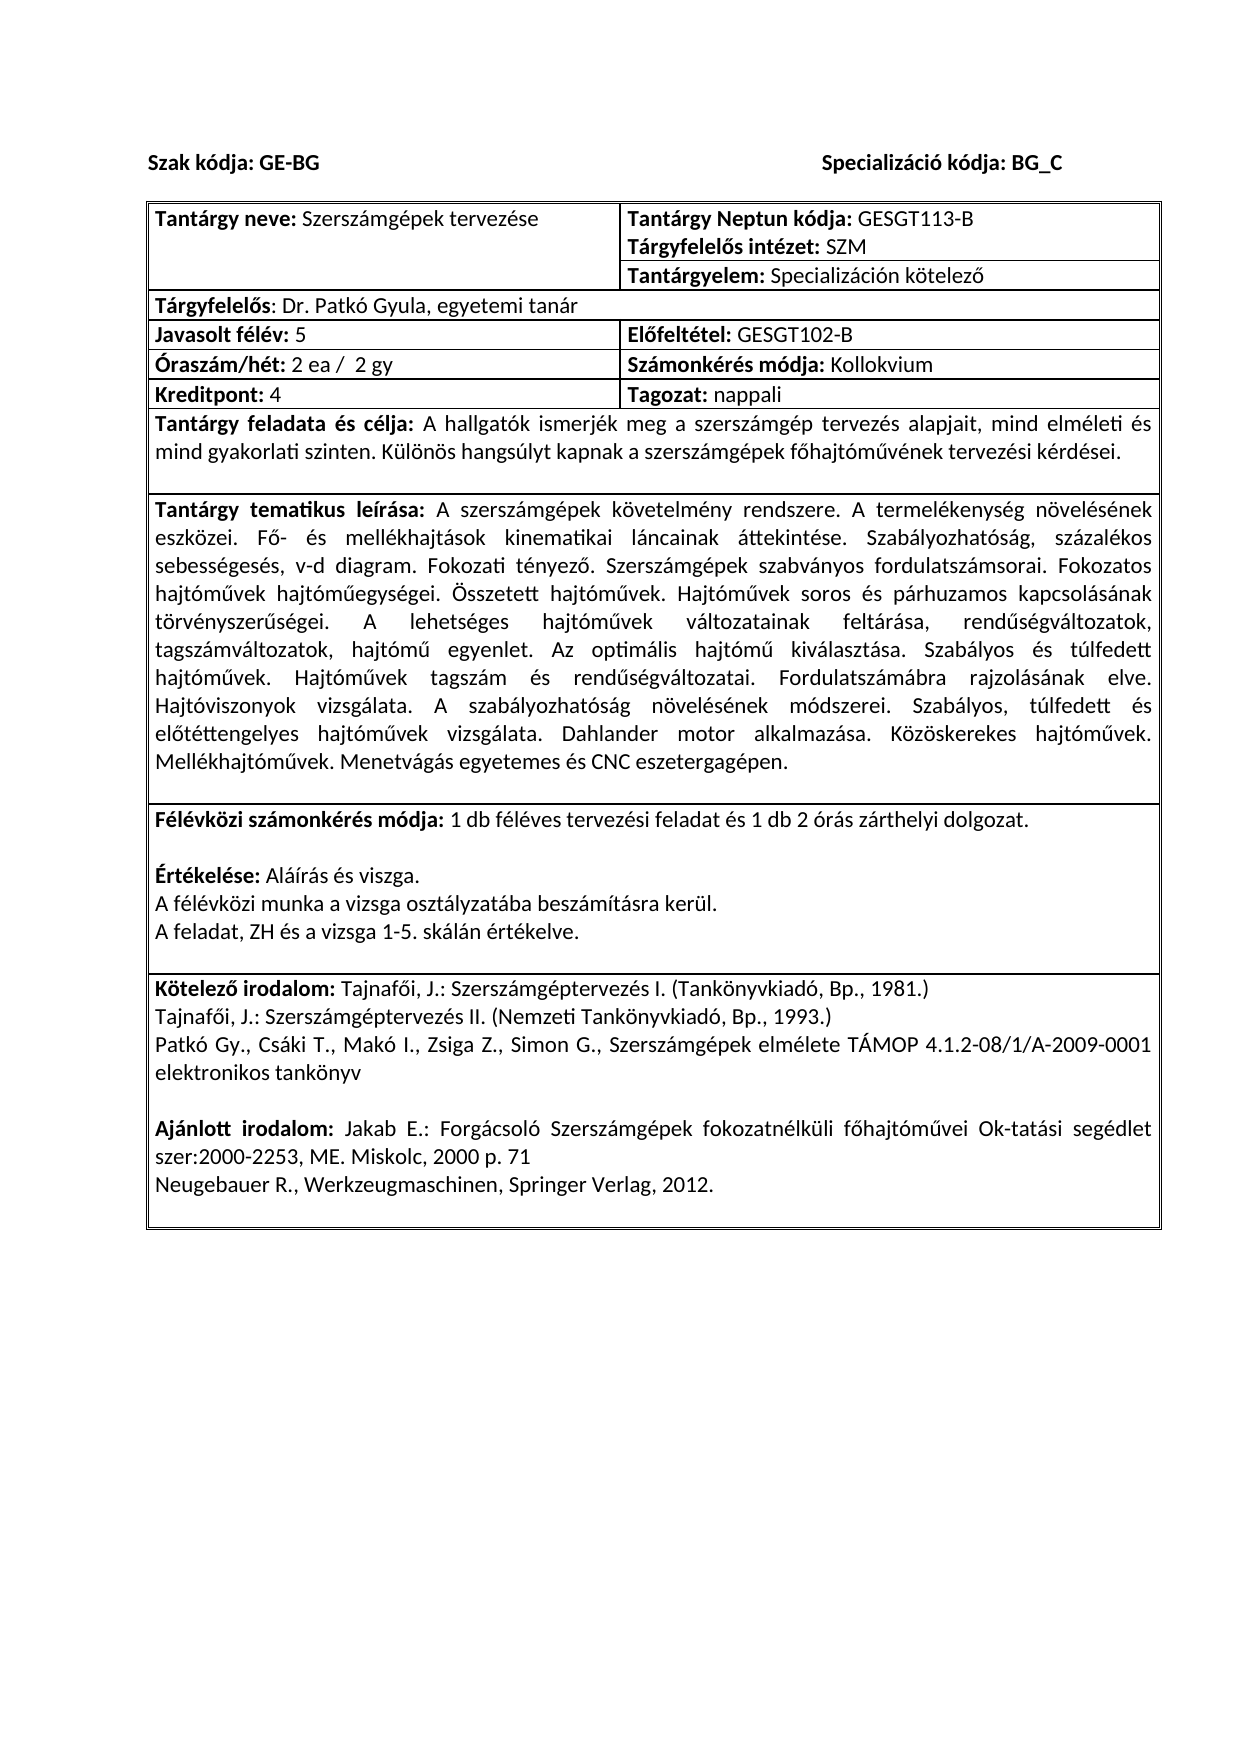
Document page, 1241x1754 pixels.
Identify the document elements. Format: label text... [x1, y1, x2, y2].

table_cell Előfeltétel: GESGT102-B [621, 321, 1159, 348]
table_cell Félévközi számonkérés módja: 1 db féléves tervezési feladat és 1 db 2 órás zárthelyi dolgozat. Értékelése: Aláírás és viszga. A félévközi munka a vizsga osztályzatába beszámításra kerül. A feladat, ZH és a vizsga 1-5. skálán értékelve. [149, 805, 1159, 973]
table_header Tantárgy neve: Szerszámgépek tervezése [149, 204, 619, 289]
table_cell Tantárgy tematikus leírása: A szerszámgépek követelmény rendszere. A termelékenység növelésének eszközei. Fő- és mellékhajtások kinematikai láncainak áttekintése. Szabályozhatóság, százalékos sebességesés, v-d diagram. Fokozati tényező. Szerszámgépek szabványos fordulatszámsorai. Fokozatos hajtóművek hajtóműegységei. Összetett hajtóművek. Hajtóművek soros és párhuzamos kapcsolásának törvényszerűségei. A lehetséges hajtóművek változatainak feltárása, rendűségváltozatok, tagszámváltozatok, hajtómű egyenlet. Az optimális hajtómű kiválasztása. Szabályos és túlfedett hajtóművek. Hajtóművek tagszám és rendűségváltozatai. Fordulatszámábra rajzolásának elve. Hajtóviszonyok vizsgálata. A szabályozhatóság növelésének módszerei. Szabályos, túlfedett és előtéttengelyes hajtóművek vizsgálata. Dahlander motor alkalmazása. Közöskerekes hajtóművek. Mellékhajtóművek. Menetvágás egyetemes és CNC eszetergagépen. [149, 495, 1159, 803]
table_cell Kötelező irodalom: Tajnafői, J.: Szerszámgéptervezés I. (Tankönyvkiadó, Bp., 1981.) Tajnafői, J.: Szerszámgéptervezés II. (Nemzeti Tankönyvkiadó, Bp., 1993.) Patkó Gy., Csáki T., Makó I., Zsiga Z., Simon G., Szerszámgépek elmélete TÁMOP 4.1.2-08/1/A-2009-0001 elektronikos tankönyv Ajánlott irodalom: Jakab E.: Forgácsoló Szerszámgépek fokozatnélküli főhajtóművei Ok-tatási segédlet szer:2000-2253, ME. Miskolc, 2000 p. 71 Neugebauer R., Werkzeugmaschinen, Springer Verlag, 2012. [149, 975, 1159, 1227]
table_cell Számonkérés módja: Kollokvium [621, 350, 1159, 378]
table_cell Tantárgyelem: Specializáción kötelező [621, 261, 1159, 289]
table_header Tantárgy Neptun kódja: GESGT113-B Tárgyfelelős intézet: SZM [621, 204, 1159, 260]
table_cell Tagozat: nappali [621, 380, 1159, 408]
text Szak kódja: GE-BG Specializáció kódja: BG_C [148, 148, 1093, 176]
table_cell Kreditpont: 4 [149, 380, 619, 408]
table_cell Javasolt félév: 5 [149, 321, 619, 348]
table_cell Tárgyfelelős: Dr. Patkó Gyula, egyetemi tanár [149, 291, 1159, 319]
table_cell Tantárgy feladata és célja: A hallgatók ismerjék meg a szerszámgép tervezés alapjait, mind elméleti és mind gyakorlati szinten. Különös hangsúlyt kapnak a szerszámgépek főhajtóművének tervezési kérdései. [149, 409, 1159, 493]
table_cell Óraszám/hét: 2 ea / 2 gy [149, 350, 619, 378]
